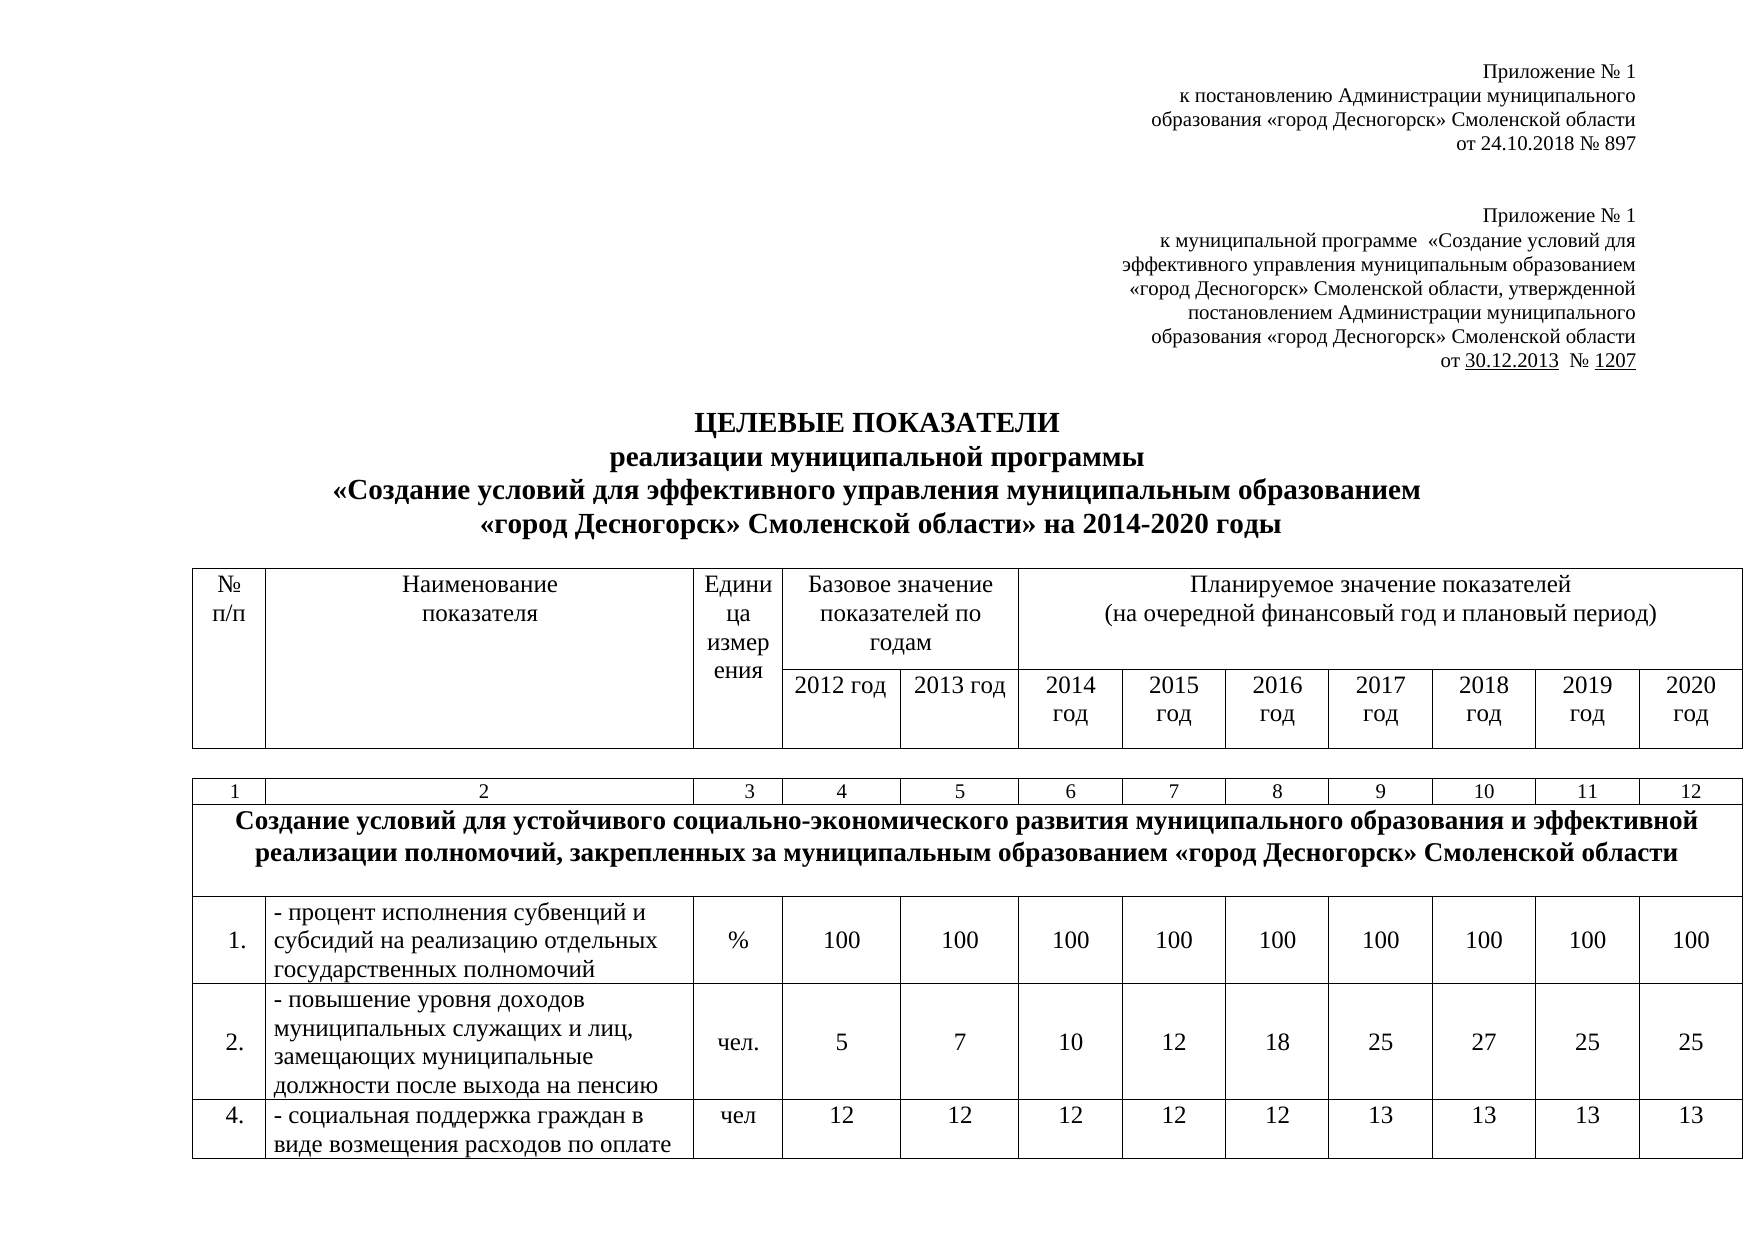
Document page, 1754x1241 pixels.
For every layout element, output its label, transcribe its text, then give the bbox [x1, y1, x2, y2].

table_header Единица измерения [694, 569, 782, 748]
table_cell - процент исполнения субвенций и субсидий на реализацию отдельных государственных полномочий [266, 897, 693, 983]
text «Создание условий для эффективного управления муниципальным образованием [118, 472, 1636, 506]
table_cell 12 [1019, 1100, 1122, 1157]
table_cell 100 [1536, 897, 1639, 983]
table_cell 18 [1226, 984, 1328, 1099]
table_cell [266, 1100, 693, 1157]
table_cell 5 [783, 984, 900, 1099]
table_header 7 [1123, 779, 1225, 803]
table_cell 25 [1640, 984, 1742, 1099]
table_header 11 [1536, 779, 1639, 803]
table_cell 4. [193, 1100, 265, 1157]
table_header Наименование показателя [266, 569, 693, 748]
table_cell 100 [1226, 897, 1328, 983]
table_cell 2. [193, 984, 265, 1099]
table_cell 13 [1640, 1100, 1742, 1157]
table_header 5 [901, 779, 1018, 803]
table_cell 2020 год [1640, 670, 1742, 748]
table_cell Создание условий для устойчивого социально-экономического развития муниципального образования и эффективной реализации полномочий, закрепленных за муниципальным образованием «город Десногорск» Смоленской области [193, 805, 1742, 896]
table_cell 100 [1640, 897, 1742, 983]
table_cell 100 [1433, 897, 1535, 983]
table_cell 13 [1329, 1100, 1432, 1157]
table_cell 25 [1329, 984, 1432, 1099]
table_cell 27 [1433, 984, 1535, 1099]
table_header 8 [1226, 779, 1328, 803]
table_cell 1. [193, 897, 265, 983]
table_header 3 [694, 779, 782, 803]
table_header 10 [1433, 779, 1535, 803]
table_cell 25 [1536, 984, 1639, 1099]
table_header 12 [1640, 779, 1742, 803]
text к постановлению Администрации муниципального образования «город Десногорск» Смоленской области [1003, 83, 1636, 131]
text от 30.12.2013 № 1207 [1003, 348, 1636, 372]
table_cell 100 [901, 897, 1018, 983]
text к муниципальной программе «Создание условий для [1003, 227, 1636, 252]
table_cell 12 [1226, 1100, 1328, 1157]
table_cell 13 [1536, 1100, 1639, 1157]
table_cell 2014 год [1019, 670, 1122, 748]
table_cell 2017 год [1329, 670, 1432, 748]
text «город Десногорск» Смоленской области» на 2014-2020 годы [118, 506, 1636, 539]
table_cell 100 [1123, 897, 1225, 983]
table_cell 12 [1123, 1100, 1225, 1157]
table_header Планируемое значение показателей (на очередной финансовый год и плановый период) [1019, 569, 1742, 669]
table_header 6 [1019, 779, 1122, 803]
table_header 4 [783, 779, 900, 803]
table_cell 12 [1123, 984, 1225, 1099]
table_header Базовое значение показателей по годам [783, 569, 1018, 669]
text постановлением Администрации муниципального [1003, 300, 1636, 324]
table_header 2 [266, 779, 693, 803]
table_cell 100 [1329, 897, 1432, 983]
text эффективного управления муниципальным образованием [1003, 252, 1636, 276]
text Приложение № 1 [1003, 203, 1636, 227]
text образования «город Десногорск» Смоленской области [929, 324, 1636, 348]
table_cell 12 [901, 1100, 1018, 1157]
text «город Десногорск» Смоленской области, утвержденной [487, 276, 1636, 300]
table_cell 2016 год [1226, 670, 1328, 748]
table_cell 2012 год [783, 670, 900, 748]
table_cell 2013 год [901, 670, 1018, 748]
table_cell 12 [783, 1100, 900, 1157]
text реализации муниципальной программы [118, 439, 1636, 472]
table_cell - повышение уровня доходов муниципальных служащих и лиц, замещающих муниципальные должности после выхода на пенсию [266, 984, 693, 1099]
table_cell 10 [1019, 984, 1122, 1099]
table_cell 2019 год [1536, 670, 1639, 748]
table_cell 2018 год [1433, 670, 1535, 748]
table_cell чел [694, 1100, 782, 1157]
table_header 1 [193, 779, 265, 803]
table_cell 2015 год [1123, 670, 1225, 748]
text от 24.10.2018 № 897 [1003, 131, 1636, 155]
table_header № п/п [193, 569, 265, 748]
table_header 9 [1329, 779, 1432, 803]
text ЦЕЛЕВЫЕ ПОКАЗАТЕЛИ [118, 405, 1636, 439]
table_cell % [694, 897, 782, 983]
table_cell 13 [1433, 1100, 1535, 1157]
table_cell 7 [901, 984, 1018, 1099]
table_cell 100 [783, 897, 900, 983]
table_cell 100 [1019, 897, 1122, 983]
text Приложение № 1 [1003, 59, 1636, 83]
table_cell чел. [694, 984, 782, 1099]
